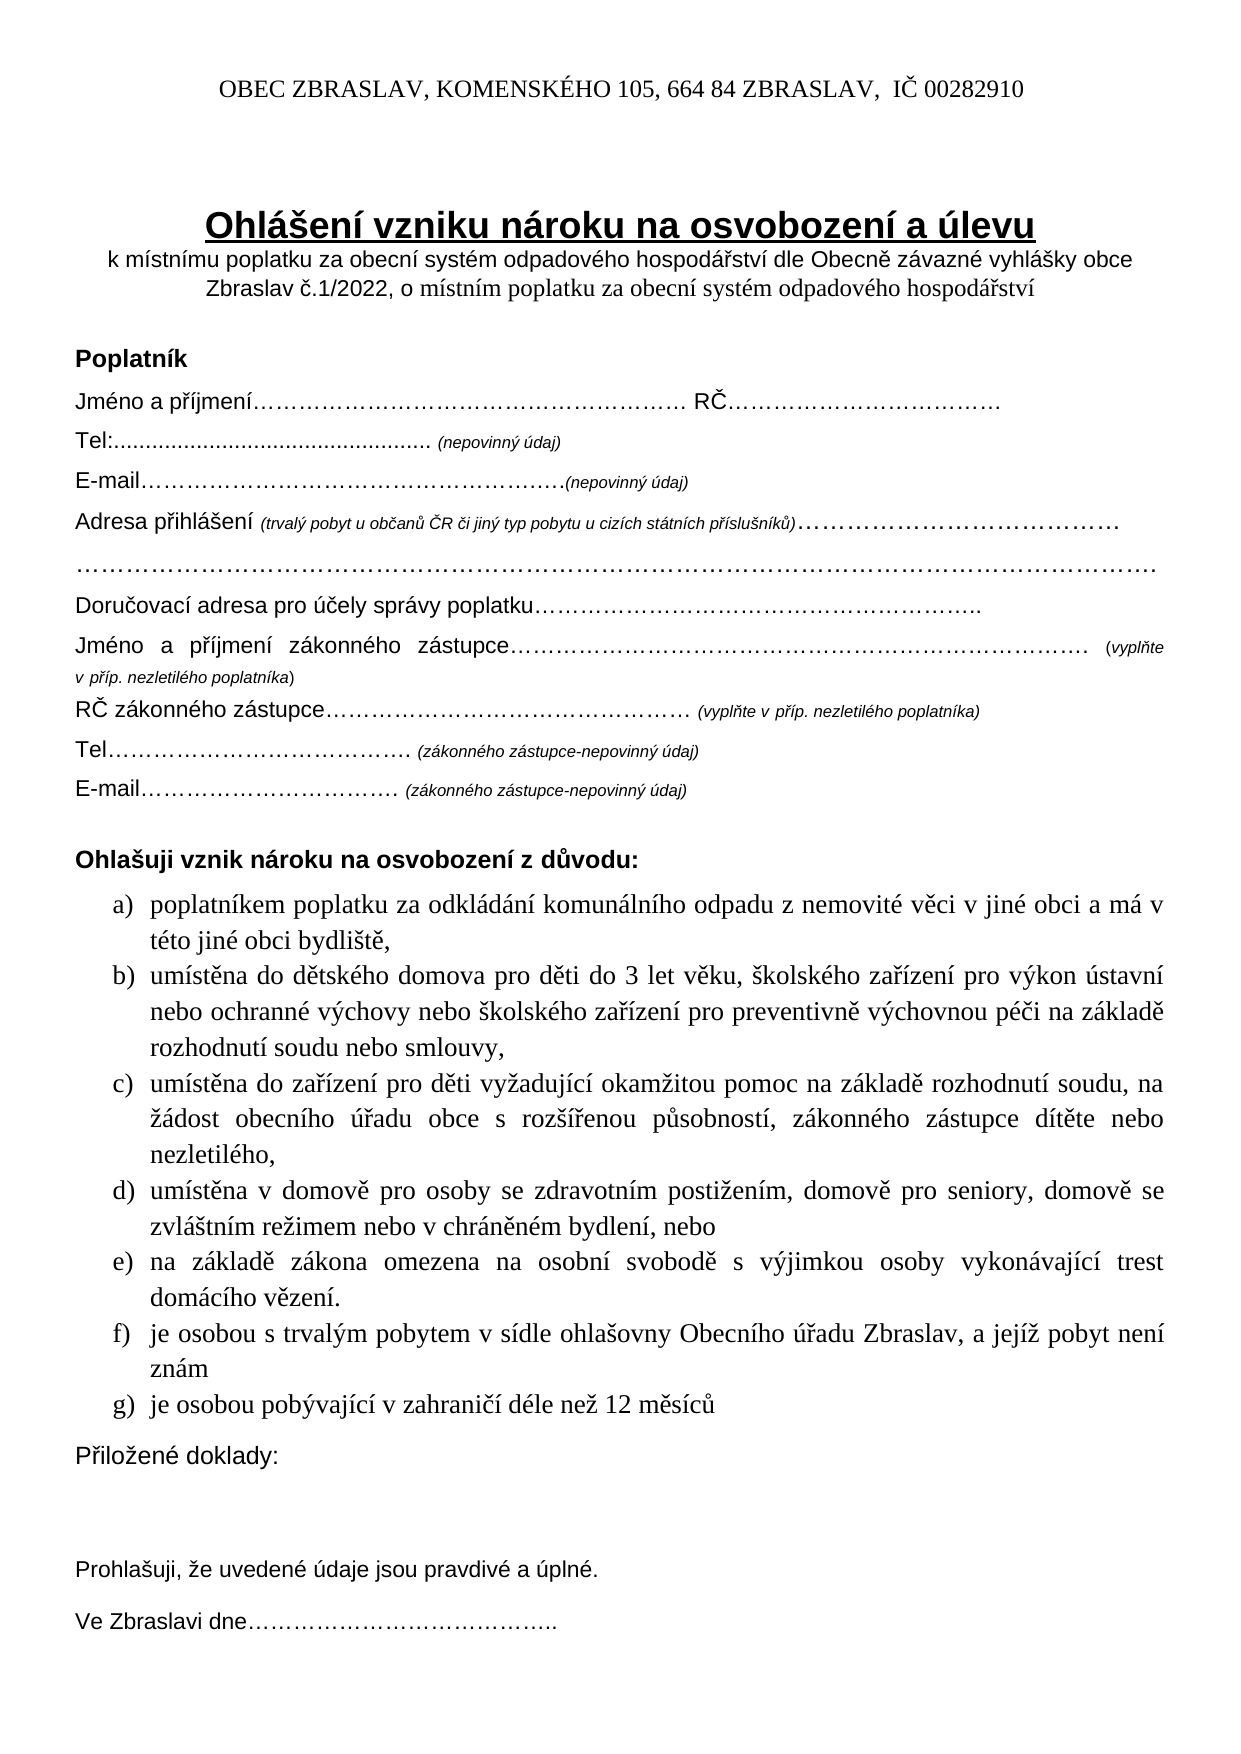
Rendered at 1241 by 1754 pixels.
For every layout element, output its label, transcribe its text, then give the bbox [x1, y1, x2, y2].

text Adresa přihlášení (trvalý pobyt u občanů ČR či jiný typ pobytu u cizích státních příslušníků)………………………………… [75, 506, 1165, 535]
text Jméno a příjmení………………………………………………… RČ……………………………… [75, 388, 1165, 414]
text Tel…………………………………. (zákonného zástupce-nepovinný údaj) [75, 736, 1165, 762]
list poplatníkem poplatku za odkládání komunálního odpadu z nemovité věci v jiné obci a má v této jiné obci bydliště, [112, 888, 1165, 955]
text Jméno a příjmení zákonného zástupce…………………………………………………………………. (vyplňte v příp. nezletilého poplatníka) [75, 632, 1165, 687]
list je osobou pobývající v zahraničí déle než 12 měsíců [112, 1388, 1165, 1419]
list umístěna do zařízení pro děti vyžadující okamžitou pomoc na základě rozhodnutí soudu, na žádost obecního úřadu obce s rozšířenou působností, zákonného zástupce dítěte nebo nezletilého, [112, 1067, 1165, 1169]
text E-mail…………………………………………….….(nepovinný údaj) [75, 467, 1165, 493]
text Ohlášení vzniku nároku na osvobození a úlevu [75, 203, 1165, 246]
list umístěna do dětského domova pro děti do 3 let věku, školského zařízení pro výkon ústavní nebo ochranné výchovy nebo školského zařízení pro preventivně výchovnou péči na základě rozhodnutí soudu nebo smlouvy, [112, 959, 1165, 1062]
list je osobou s trvalým pobytem v sídle ohlašovny Obecního úřadu Zbraslav, a jejíž pobyt není znám [112, 1317, 1165, 1384]
text Přiložené doklady: [75, 1441, 1165, 1469]
text Tel:.................................................. (nepovinný údaj) [75, 427, 1165, 453]
text Doručovací adresa pro účely správy poplatku………………………………………………….. [75, 592, 1165, 619]
text Ve Zbraslavi dne………………………………….. [75, 1608, 1165, 1635]
text Poplatník [75, 344, 1165, 373]
text …………………………………………………………………………………………………………………. [75, 549, 1165, 578]
list na základě zákona omezena na osobní svobodě s výjimkou osoby vykonávající trest domácího vězení. [112, 1245, 1165, 1312]
text Prohlašuji, že uvedené údaje jsou pravdivé a úplné. [75, 1556, 1165, 1582]
text k místnímu poplatku za obecní systém odpadového hospodářství dle Obecně závazné vyhlášky obce Zbraslav č.1/2022, o místním poplatku za obecní systém odpadového hospodářství [75, 246, 1165, 301]
text E-mail……………………………. (zákonného zástupce-nepovinný údaj) [75, 775, 1165, 802]
list umístěna v domově pro osoby se zdravotním postižením, domově pro seniory, domově se zvláštním režimem nebo v chráněném bydlení, nebo [112, 1174, 1165, 1241]
text Ohlašuji vznik nároku na osvobození z důvodu: [75, 845, 1165, 874]
text RČ zákonného zástupce………………………………………… (vyplňte v příp. nezletilého poplatníka) [75, 696, 1165, 723]
